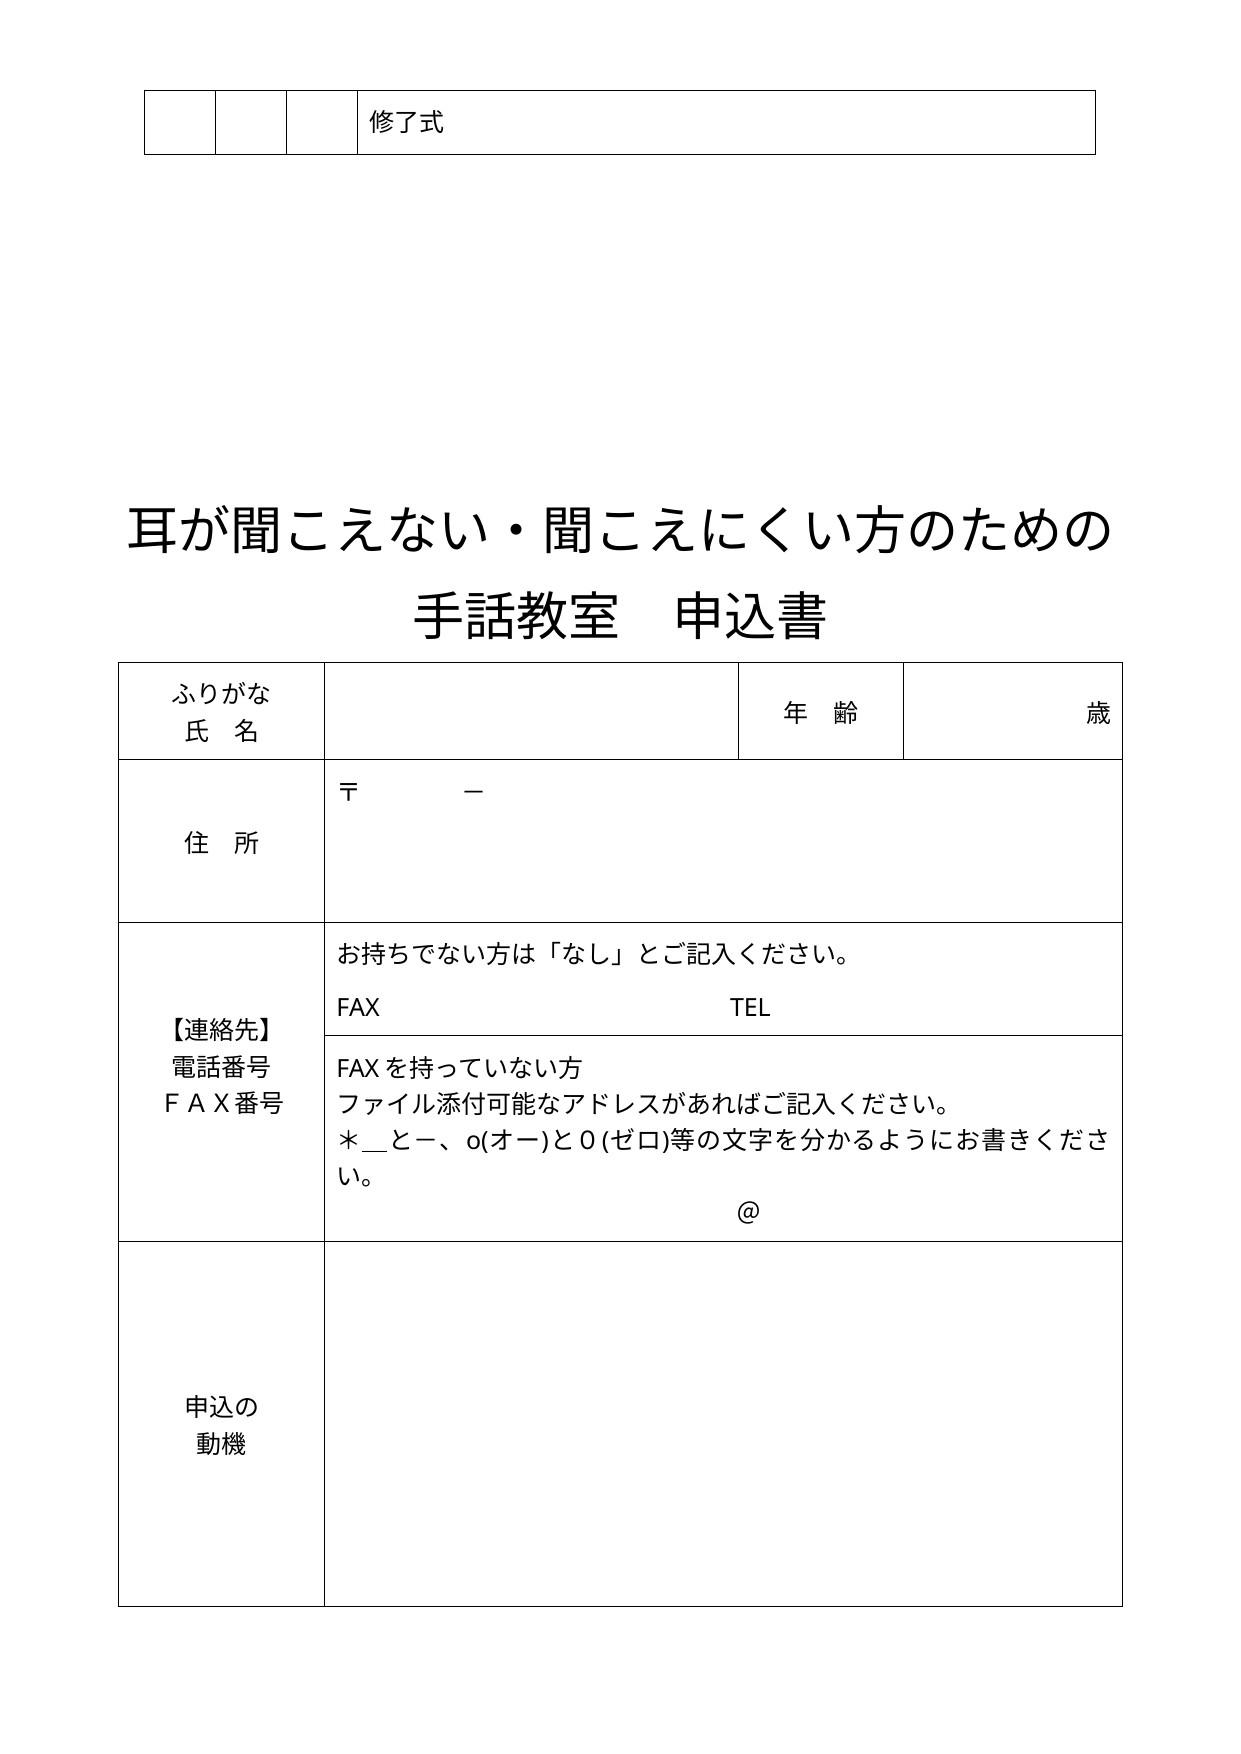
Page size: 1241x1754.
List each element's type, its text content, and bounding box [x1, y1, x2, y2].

table_header [325, 663, 738, 759]
table_header 年 齢 [739, 663, 903, 759]
table_header 歳 [904, 663, 1122, 759]
table_cell 16 [287, 91, 357, 154]
table_cell FAXを持っていない方 ファイル添付可能なアドレスがあればご記入ください。 ＊＿と－、o(オー)と０(ゼロ)等の文字を分かるようにお書きください。 ＠ [325, 1036, 1122, 1241]
table_header ふりがな 氏 名 [119, 663, 324, 759]
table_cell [358, 91, 1095, 154]
table_cell 申込の 動機 [119, 1242, 324, 1606]
table_cell 〒 － [325, 760, 1122, 922]
table_cell 住 所 [119, 760, 324, 922]
table_cell [325, 1242, 1122, 1606]
text 耳が聞こえない・聞こえにくい方のための [118, 489, 1122, 564]
table_cell お持ちでない方は「なし」とご記入ください。 FAX TEL [325, 923, 1122, 1035]
table_cell 10 [145, 91, 215, 154]
table_cell 【連絡先】 電話番号 ＦＡＸ番号 [119, 923, 324, 1241]
text 手話教室 申込書 [118, 575, 1122, 651]
